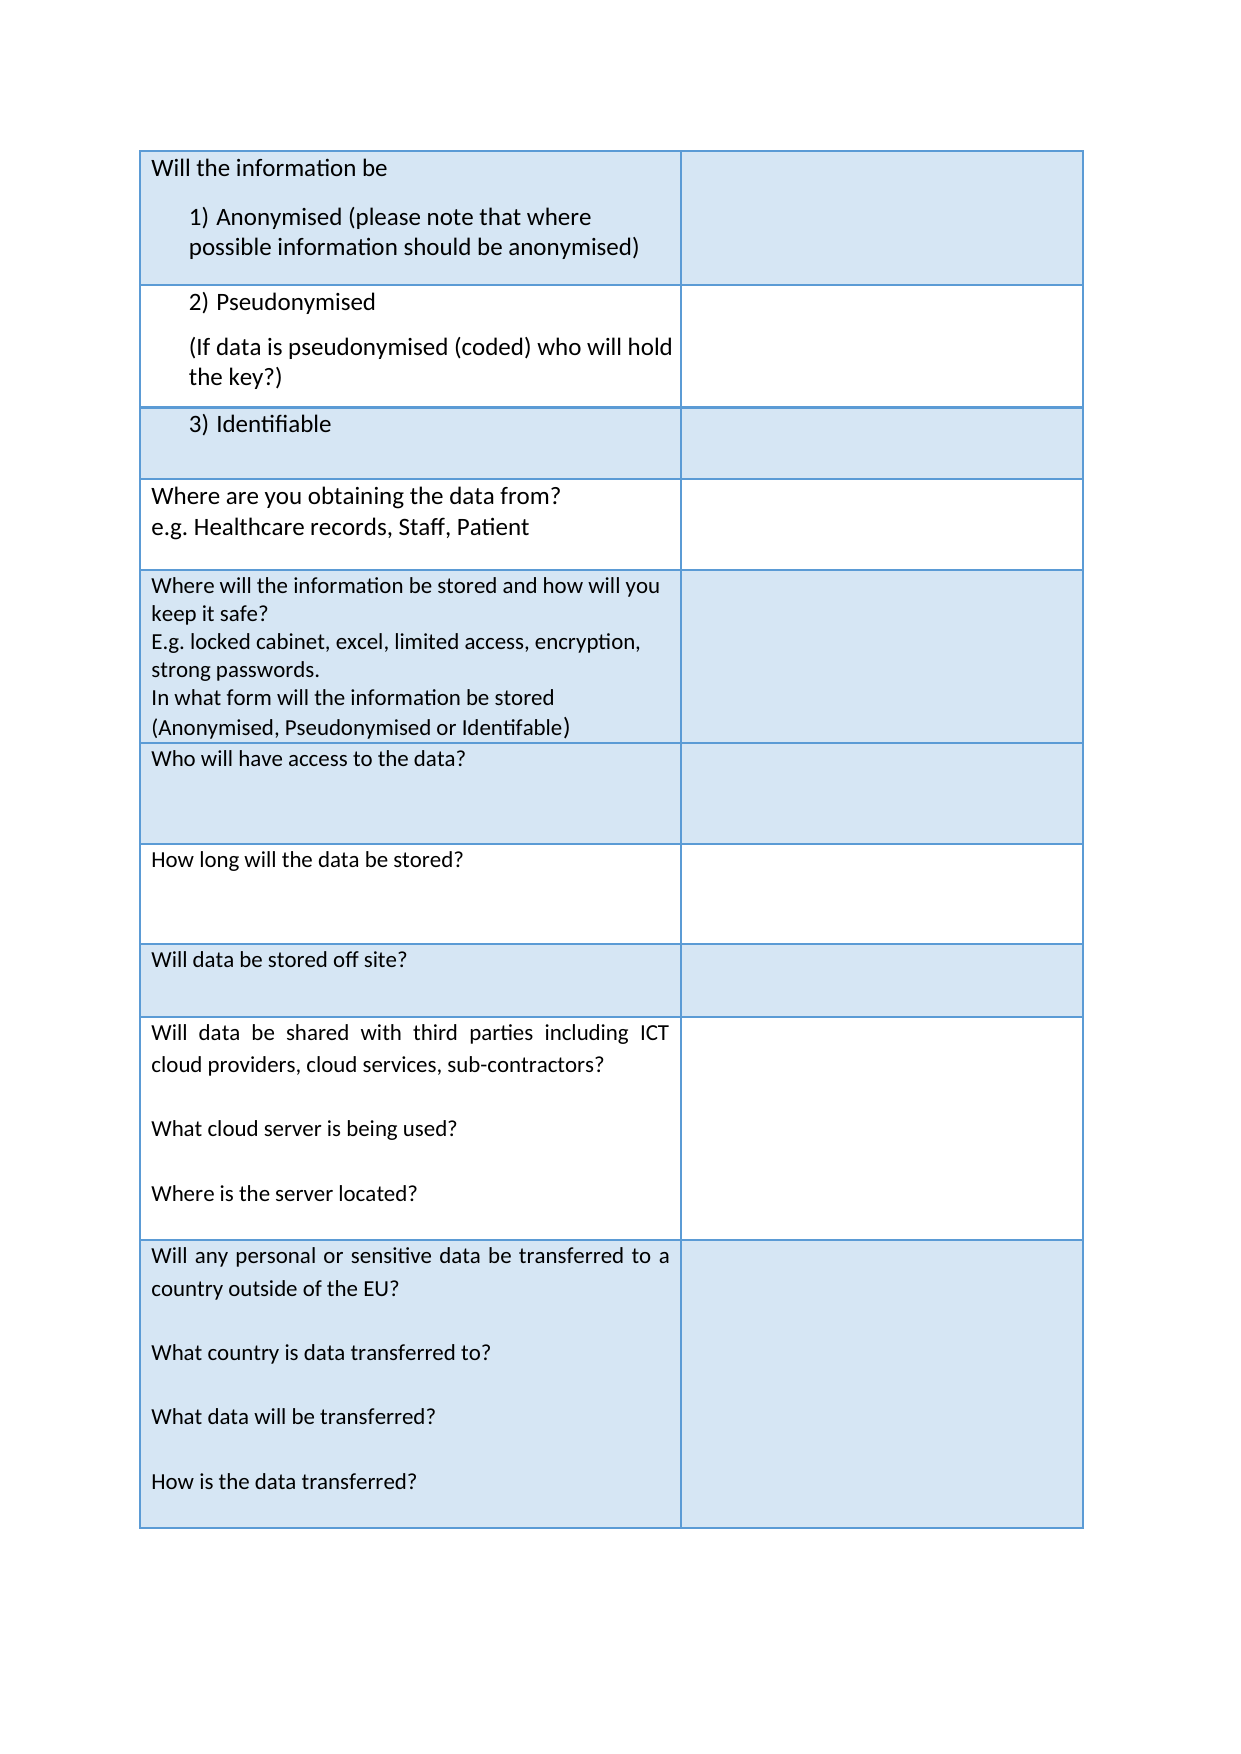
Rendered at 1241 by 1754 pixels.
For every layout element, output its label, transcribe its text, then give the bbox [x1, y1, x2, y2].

table_cell Where are you obtaining the data from? e.g. Healthcare records, Staff, Patient [141, 480, 680, 569]
table_cell [682, 845, 1082, 943]
table_cell [682, 480, 1082, 569]
table_cell Where will the information be stored and how will you keep it safe? E.g. locked cabinet, excel, limited access, encryption, strong passwords. In what form will the information be stored (Anonymised, Pseudonymised or Identifable) [141, 571, 680, 742]
table_cell Will any personal or sensitive data be transferred to a country outside of the EU? What country is data transferred to? What data will be transferred? How is the data transferred? [141, 1241, 680, 1527]
table_cell [682, 945, 1082, 1016]
table_cell 2) Pseudonymised (If data is pseudonymised (coded) who will hold the key?) [141, 286, 680, 406]
table_header Will the information be 1) Anonymised (please note that where possible information should be anonymised) [141, 152, 680, 284]
table_cell [682, 409, 1082, 478]
table_cell [682, 1018, 1082, 1239]
table_cell [682, 1241, 1082, 1527]
table_cell [682, 571, 1082, 742]
table_cell Who will have access to the data? [141, 744, 680, 843]
table_cell [682, 286, 1082, 406]
table_cell How long will the data be stored? [141, 845, 680, 943]
table_cell 3) Identifiable [141, 409, 680, 478]
table_header [682, 152, 1082, 284]
table_cell [682, 744, 1082, 843]
table_cell Will data be stored off site? [141, 945, 680, 1016]
table_cell Will data be shared with third parties including ICT cloud providers, cloud services, sub-contractors? What cloud server is being used? Where is the server located? [141, 1018, 680, 1239]
